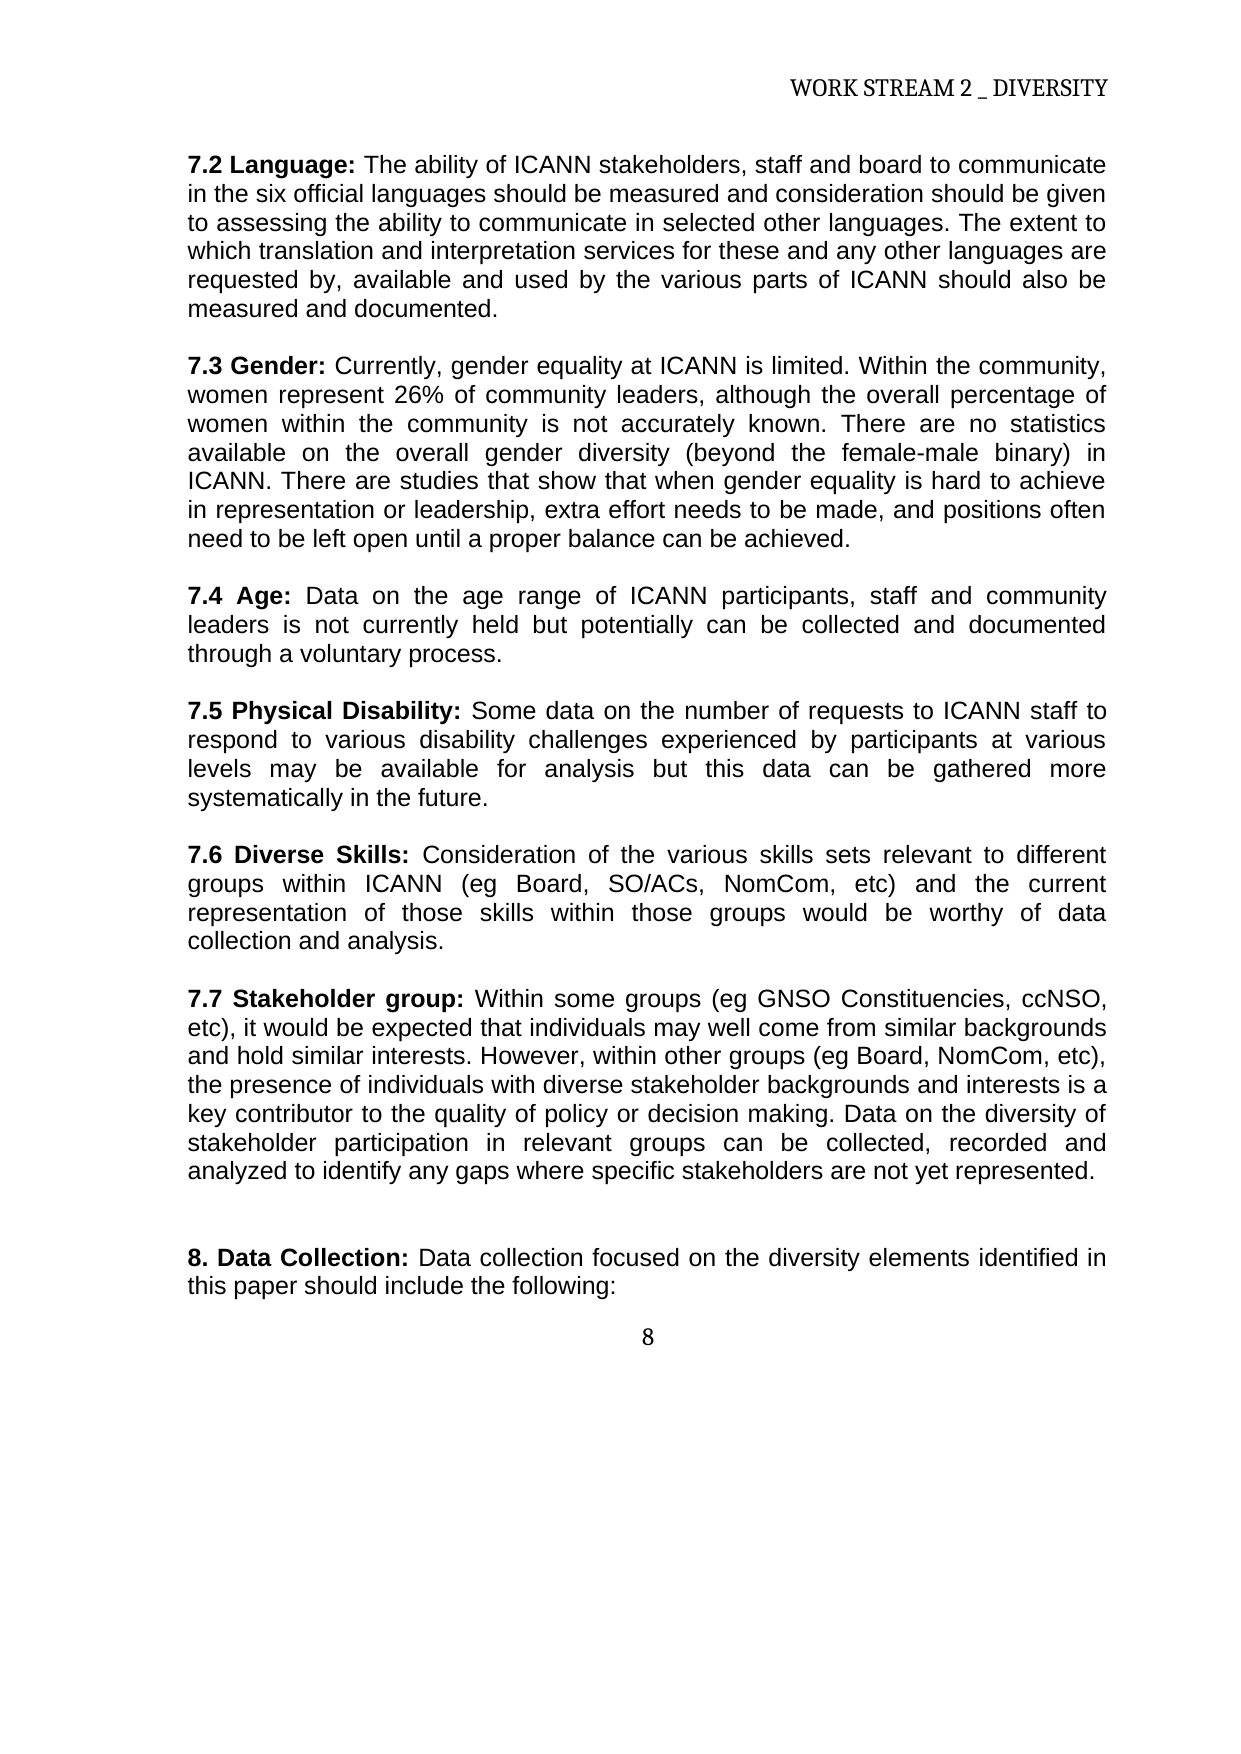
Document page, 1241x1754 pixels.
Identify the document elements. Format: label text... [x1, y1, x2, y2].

text 7.3 Gender: Currently, gender equality at ICANN is limited. Within the community, women represent 26% of community leaders, although the overall percentage of women within the community is not accurately known. There are no statistics available on the overall gender diversity (beyond the female-male binary) in ICANN. There are studies that show that when gender equality is hard to achieve in representation or leadership, extra effort needs to be made, and positions often need to be left open until a proper balance can be achieved. [187, 351, 1108, 552]
text 7.7 Stakeholder group: Within some groups (eg GNSO Constituencies, ccNSO, etc), it would be expected that individuals may well come from similar backgrounds and hold similar interests. However, within other groups (eg Board, NomCom, etc), the presence of individuals with diverse stakeholder backgrounds and interests is a key contributor to the quality of policy or decision making. Data on the diversity of stakeholder participation in relevant groups can be collected, recorded and analyzed to identify any gaps where specific stakeholders are not yet represented. [187, 984, 1108, 1185]
text 7.5 Physical Disability: Some data on the number of requests to ICANN staff to respond to various disability challenges experienced by participants at various levels may be available for analysis but this data can be gathered more systematically in the future. [187, 696, 1108, 811]
text 7.2 Language: The ability of ICANN stakeholders, staff and board to communicate in the six official languages should be measured and consideration should be given to assessing the ability to communicate in selected other languages. The extent to which translation and interpretation services for these and any other languages are requested by, available and used by the various parts of ICANN should also be measured and documented. [187, 150, 1108, 322]
text 8. Data Collection: Data collection focused on the diversity elements identified in this paper should include the following: [187, 1242, 1108, 1300]
text 7.6 Diverse Skills: Consideration of the various skills sets relevant to different groups within ICANN (eg Board, SO/ACs, NomCom, etc) and the current representation of those skills within those groups would be worthy of data collection and analysis. [187, 840, 1108, 955]
text 7.4 Age: Data on the age range of ICANN participants, staff and community leaders is not currently held but potentially can be collected and documented through a voluntary process. [187, 581, 1108, 667]
